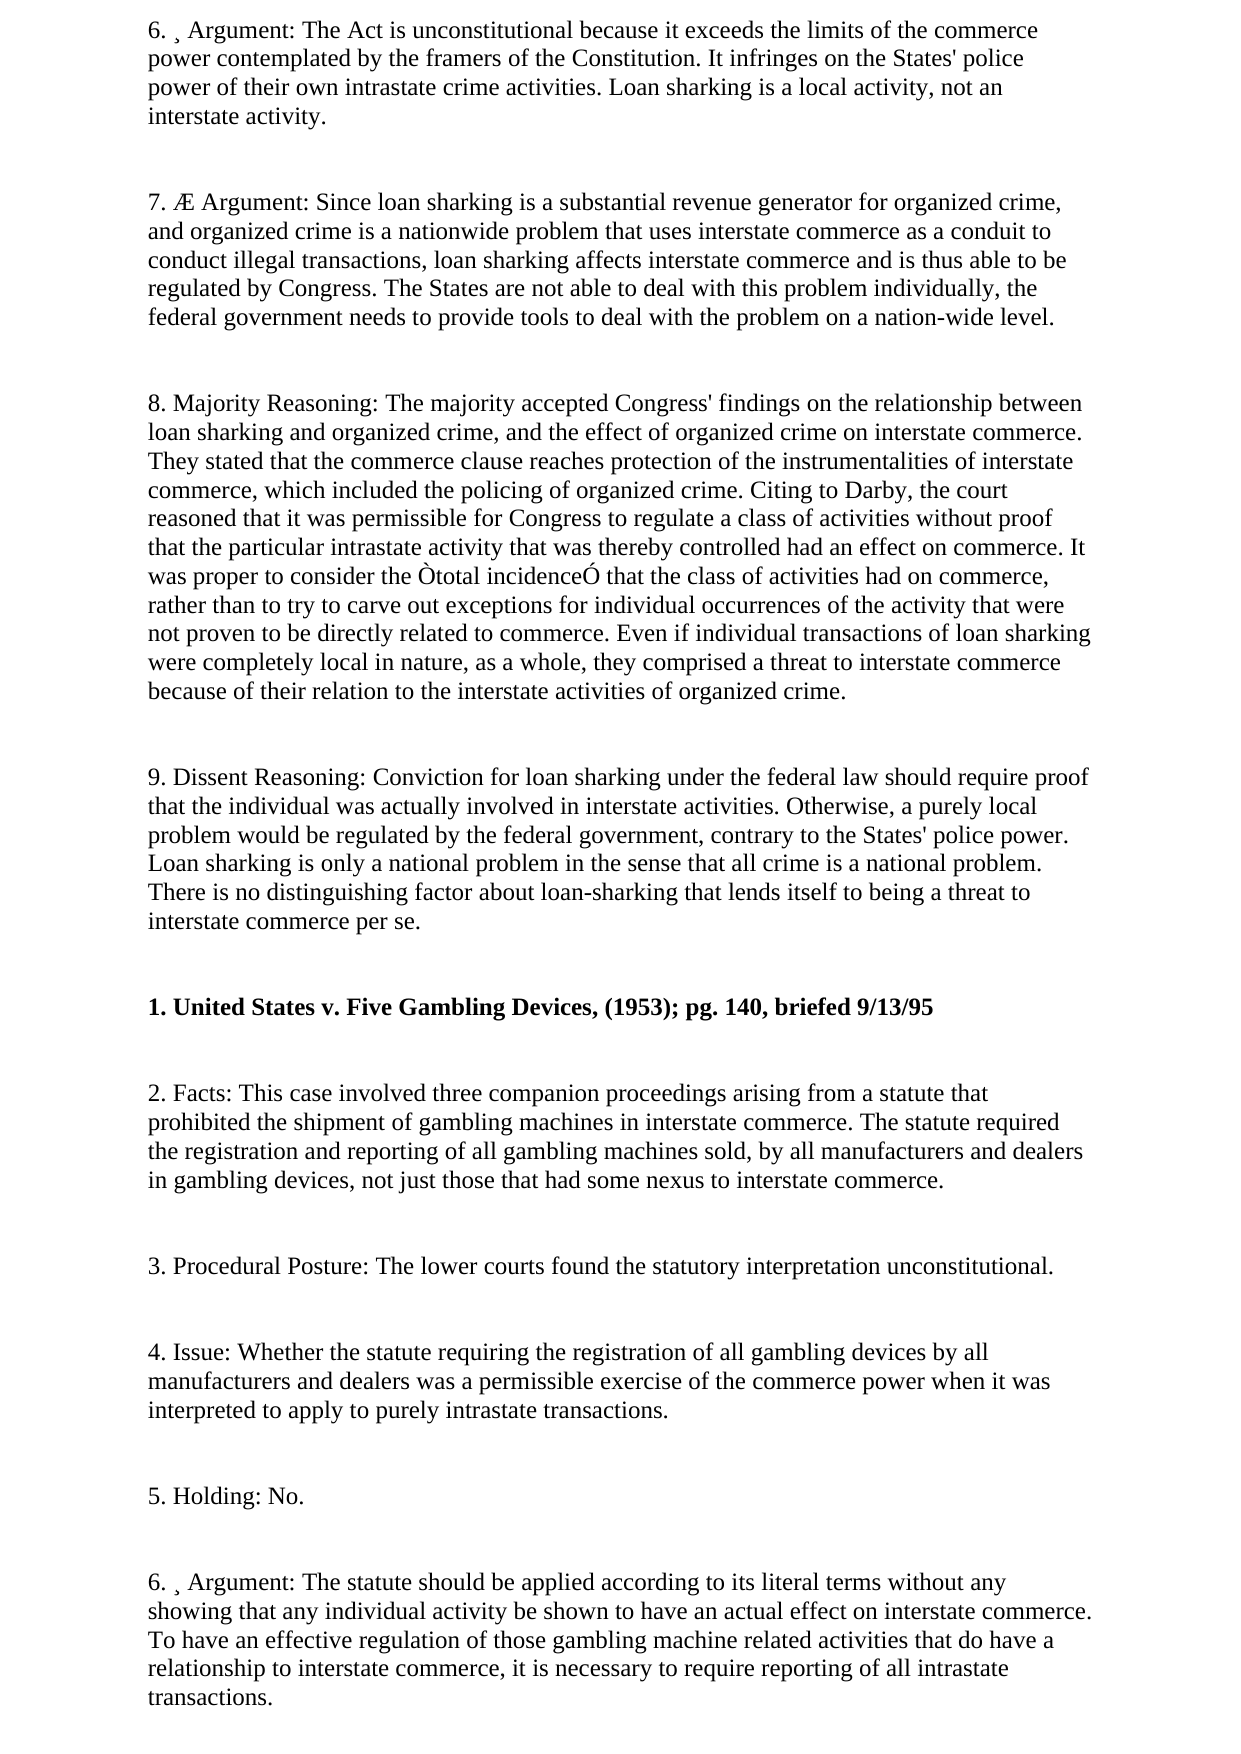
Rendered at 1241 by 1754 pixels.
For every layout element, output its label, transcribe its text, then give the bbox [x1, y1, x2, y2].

text 6. ¸ Argument: The Act is unconstitutional because it exceeds the limits of the commerce power contemplated by the framers of the Constitution. It infringes on the States' police power of their own intrastate crime activities. Loan sharking is a local activity, not an interstate activity. [148, 15, 1093, 130]
text 4. Issue: Whether the statute requiring the registration of all gambling devices by all manufacturers and dealers was a permissible exercise of the commerce power when it was interpreted to apply to purely intrastate transactions. [148, 1337, 1093, 1423]
text 9. Dissent Reasoning: Conviction for loan sharking under the federal law should require proof that the individual was actually involved in interstate activities. Otherwise, a purely local problem would be regulated by the federal government, contrary to the States' police power. Loan sharking is only a national problem in the sense that all crime is a national problem. There is no distinguishing factor about loan-sharking that lends itself to being a threat to interstate commerce per se. [148, 762, 1093, 935]
text 3. Procedural Posture: The lower courts found the statutory interpretation unconstitutional. [148, 1251, 1093, 1280]
text 1. United States v. Five Gambling Devices, (1953); pg. 140, briefed 9/13/95 [148, 992, 1093, 1021]
text 7. Æ Argument: Since loan sharking is a substantial revenue generator for organized crime, and organized crime is a nationwide problem that uses interstate commerce as a conduit to conduct illegal transactions, loan sharking affects interstate commerce and is thus able to be regulated by Congress. The States are not able to deal with this problem individually, the federal government needs to provide tools to deal with the problem on a nation-wide level. [148, 187, 1093, 331]
text 8. Majority Reasoning: The majority accepted Congress' findings on the relationship between loan sharking and organized crime, and the effect of organized crime on interstate commerce. They stated that the commerce clause reaches protection of the instrumentalities of interstate commerce, which included the policing of organized crime. Citing to Darby, the court reasoned that it was permissible for Congress to regulate a class of activities without proof that the particular intrastate activity that was thereby controlled had an effect on commerce. It was proper to consider the Òtotal incidenceÓ that the class of activities had on commerce, rather than to try to carve out exceptions for individual occurrences of the activity that were not proven to be directly related to commerce. Even if individual transactions of loan sharking were completely local in nature, as a whole, they comprised a threat to interstate commerce because of their relation to the interstate activities of organized crime. [148, 388, 1093, 705]
text 2. Facts: This case involved three companion proceedings arising from a statute that prohibited the shipment of gambling machines in interstate commerce. The statute required the registration and reporting of all gambling machines sold, by all manufacturers and dealers in gambling devices, not just those that had some nexus to interstate commerce. [148, 1078, 1093, 1193]
text 5. Holding: No. [148, 1481, 1093, 1510]
text 6. ¸ Argument: The statute should be applied according to its literal terms without any showing that any individual activity be shown to have an actual effect on interstate commerce. To have an effective regulation of those gambling machine related activities that do have a relationship to interstate commerce, it is necessary to require reporting of all intrastate transactions. [148, 1567, 1093, 1711]
